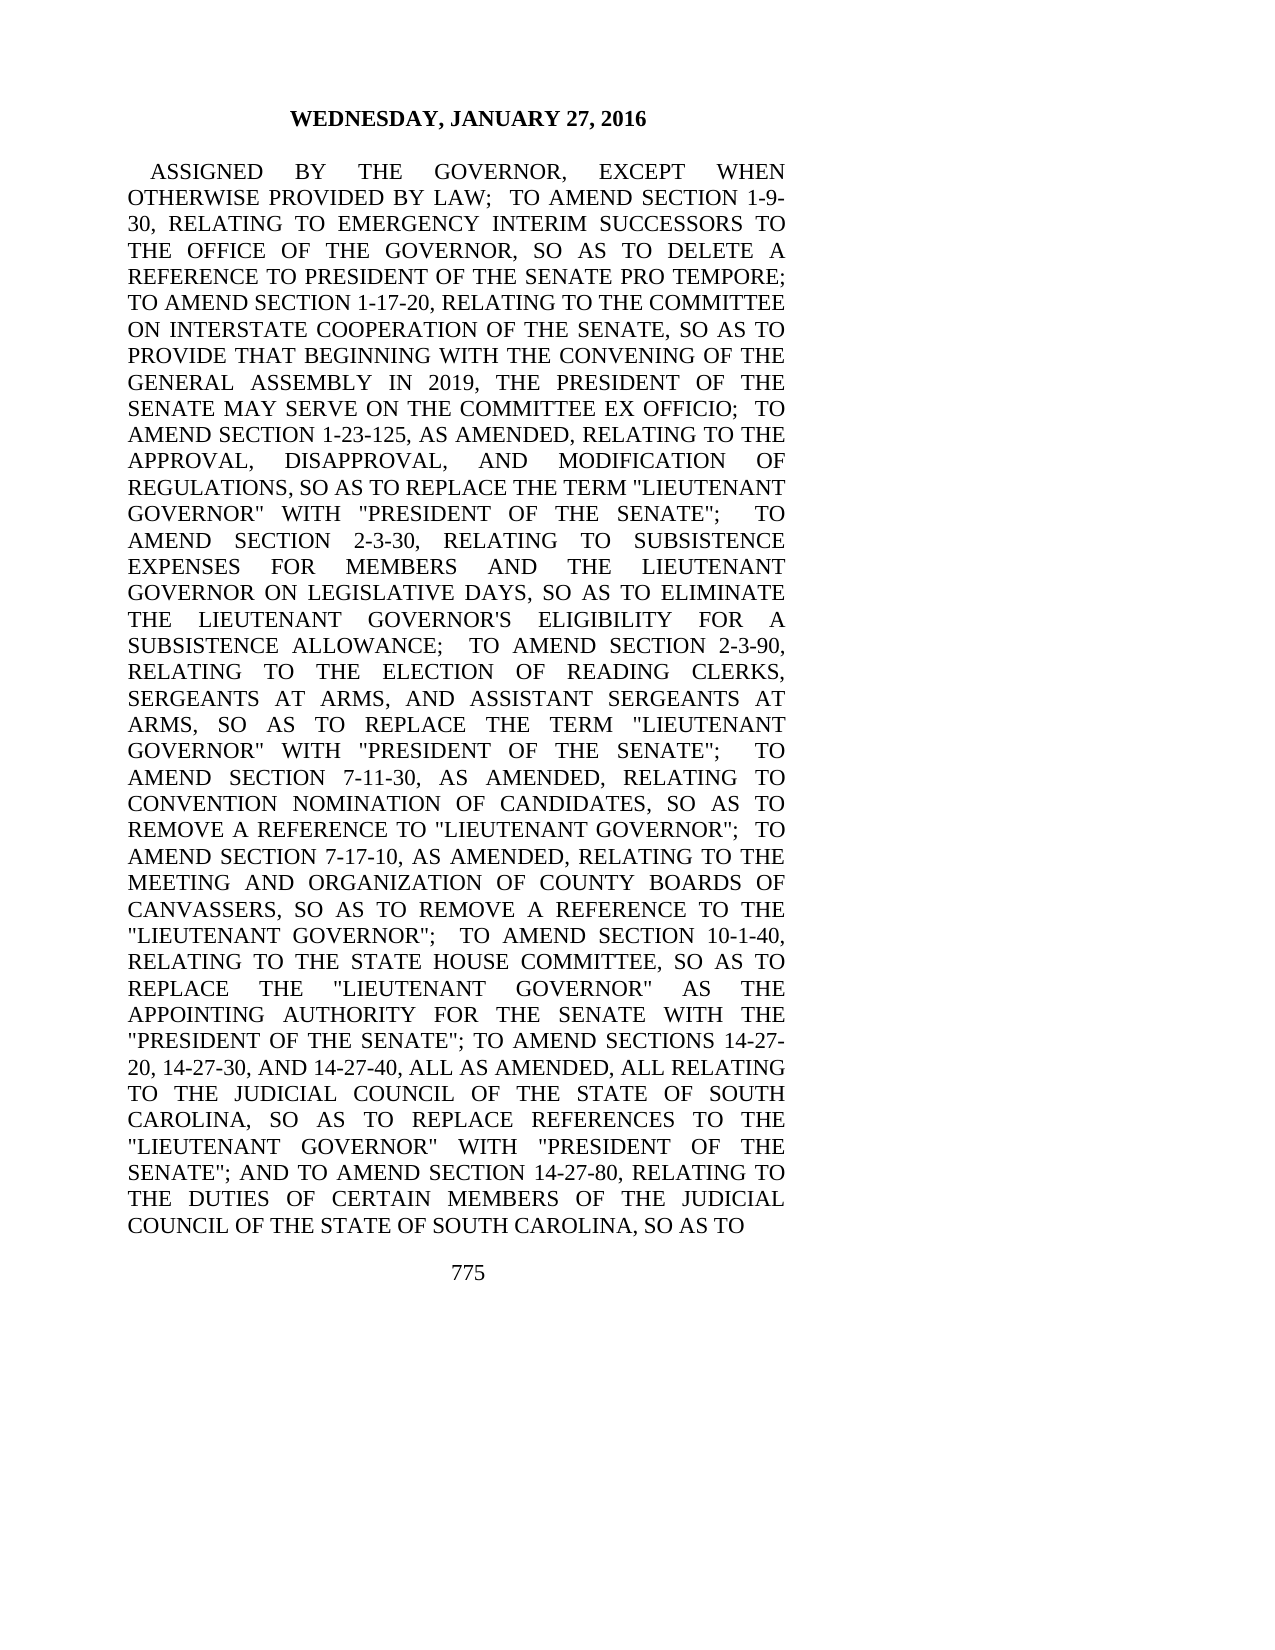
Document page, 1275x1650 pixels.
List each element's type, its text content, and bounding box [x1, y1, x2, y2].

text ASSIGNED BY THE GOVERNOR, EXCEPT WHEN OTHERWISE PROVIDED BY LAW; TO AMEND SECTION 1-9-30, RELATING TO EMERGENCY INTERIM SUCCESSORS TO THE OFFICE OF THE GOVERNOR, SO AS TO DELETE A REFERENCE TO PRESIDENT OF THE SENATE PRO TEMPORE; TO AMEND SECTION 1-17-20, RELATING TO THE COMMITTEE ON INTERSTATE COOPERATION OF THE SENATE, SO AS TO PROVIDE THAT BEGINNING WITH THE CONVENING OF THE GENERAL ASSEMBLY IN 2019, THE PRESIDENT OF THE SENATE MAY SERVE ON THE COMMITTEE EX OFFICIO; TO AMEND SECTION 1-23-125, AS AMENDED, RELATING TO THE APPROVAL, DISAPPROVAL, AND MODIFICATION OF REGULATIONS, SO AS TO REPLACE THE TERM "LIEUTENANT GOVERNOR" WITH "PRESIDENT OF THE SENATE"; TO AMEND SECTION 2-3-30, RELATING TO SUBSISTENCE EXPENSES FOR MEMBERS AND THE LIEUTENANT GOVERNOR ON LEGISLATIVE DAYS, SO AS TO ELIMINATE THE LIEUTENANT GOVERNOR'S ELIGIBILITY FOR A SUBSISTENCE ALLOWANCE; TO AMEND SECTION 2-3-90, RELATING TO THE ELECTION OF READING CLERKS, SERGEANTS AT ARMS, AND ASSISTANT SERGEANTS AT ARMS, SO AS TO REPLACE THE TERM "LIEUTENANT GOVERNOR" WITH "PRESIDENT OF THE SENATE"; TO AMEND SECTION 7-11-30, AS AMENDED, RELATING TO CONVENTION NOMINATION OF CANDIDATES, SO AS TO REMOVE A REFERENCE TO "LIEUTENANT GOVERNOR"; TO AMEND SECTION 7-17-10, AS AMENDED, RELATING TO THE MEETING AND ORGANIZATION OF COUNTY BOARDS OF CANVASSERS, SO AS TO REMOVE A REFERENCE TO THE "LIEUTENANT GOVERNOR"; TO AMEND SECTION 10-1-40, RELATING TO THE STATE HOUSE COMMITTEE, SO AS TO REPLACE THE "LIEUTENANT GOVERNOR" AS THE APPOINTING AUTHORITY FOR THE SENATE WITH THE "PRESIDENT OF THE SENATE"; TO AMEND SECTIONS 14-27-20, 14-27-30, AND 14-27-40, ALL AS AMENDED, ALL RELATING TO THE JUDICIAL COUNCIL OF THE STATE OF SOUTH CAROLINA, SO AS TO REPLACE REFERENCES TO THE "LIEUTENANT GOVERNOR" WITH "PRESIDENT OF THE SENATE"; AND TO AMEND SECTION 14-27-80, RELATING TO THE DUTIES OF CERTAIN MEMBERS OF THE JUDICIAL COUNCIL OF THE STATE OF SOUTH CAROLINA, SO AS TO [127, 158, 786, 1238]
